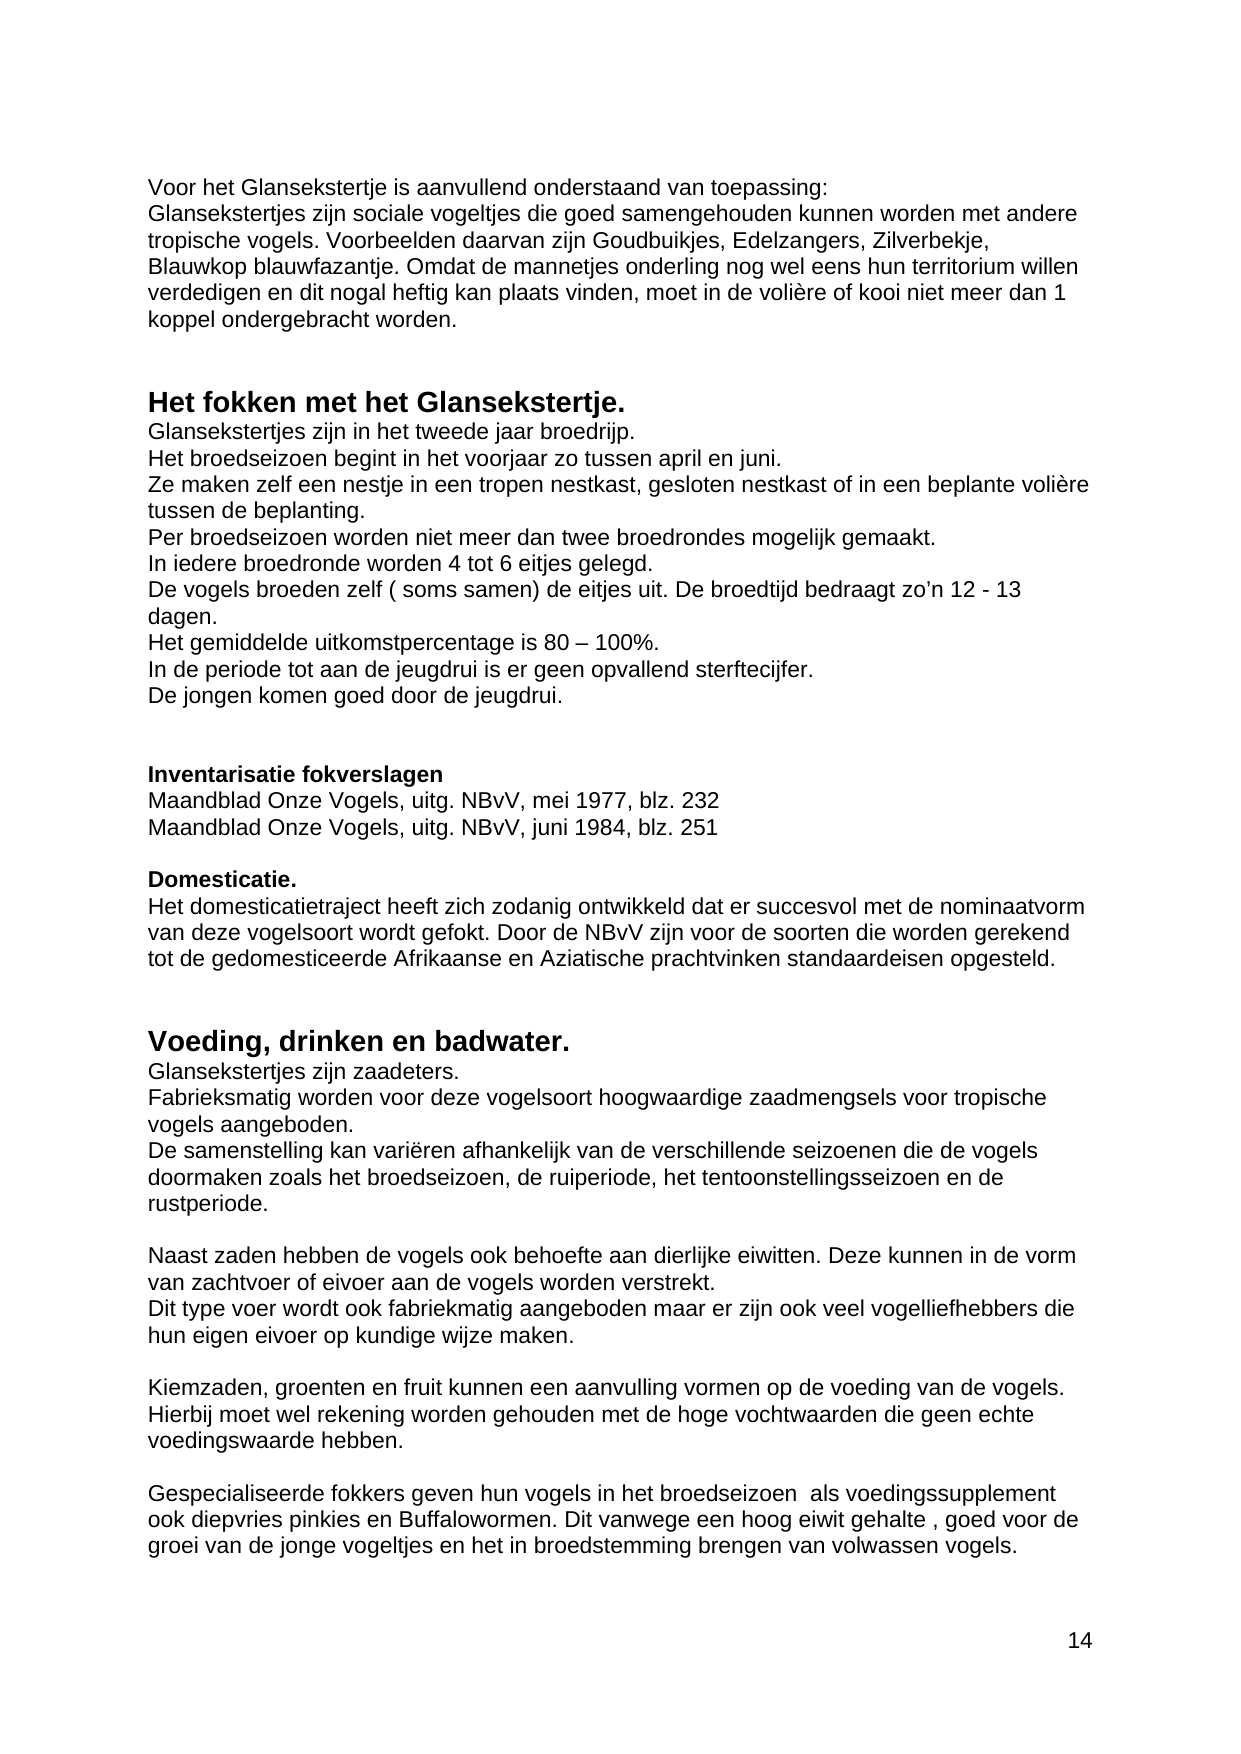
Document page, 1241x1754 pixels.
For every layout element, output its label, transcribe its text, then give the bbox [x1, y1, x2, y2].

text Kiemzaden, groenten en fruit kunnen een aanvulling vormen op de voeding van de vogels. Hierbij moet wel rekening worden gehouden met de hoge vochtwaarden die geen echte voedingswaarde hebben. [148, 1374, 1093, 1453]
text Voeding, drinken en badwater. [148, 1024, 1093, 1058]
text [148, 1480, 1093, 1559]
text Het gemiddelde uitkomstpercentage is 80 – 100%. [148, 629, 1093, 656]
text Ze maken zelf een nestje in een tropen nestkast, gesloten nestkast of in een beplante volière tussen de beplanting. [148, 471, 1093, 524]
text Fabrieksmatig worden voor deze vogelsoort hoogwaardige zaadmengsels voor tropische vogels aangeboden. [148, 1084, 1093, 1137]
text Maandblad Onze Vogels, uitg. NBvV, mei 1977, blz. 232 [148, 787, 1093, 814]
text In iedere broedronde worden 4 tot 6 eitjes gelegd. [148, 550, 1093, 576]
text Inventarisatie fokverslagen [148, 761, 1093, 787]
text Het domesticatietraject heeft zich zodanig ontwikkeld dat er succesvol met de nominaatvorm van deze vogelsoort wordt gefokt. Door de NBvV zijn voor de soorten die worden gerekend tot de gedomesticeerde Afrikaanse en Aziatische prachtvinken standaardeisen opgesteld. [148, 893, 1093, 972]
text Het fokken met het Glansekstertje. [148, 385, 1093, 418]
text In de periode tot aan de jeugdrui is er geen opvallend sterftecijfer. [148, 656, 1093, 682]
text Per broedseizoen worden niet meer dan twee broedrondes mogelijk gemaakt. [148, 524, 1093, 550]
text Maandblad Onze Vogels, uitg. NBvV, juni 1984, blz. 251 [148, 814, 1093, 840]
text Glansekstertjes zijn sociale vogeltjes die goed samengehouden kunnen worden met andere tropische vogels. Voorbeelden daarvan zijn Goudbuikjes, Edelzangers, Zilverbekje, Blauwkop blauwfazantje. Omdat de mannetjes onderling nog wel eens hun territorium willen verdedigen en dit nogal heftig kan plaats vinden, moet in de volière of kooi niet meer dan 1 koppel ondergebracht worden. [148, 200, 1093, 332]
text Het broedseizoen begint in het voorjaar zo tussen april en juni. [148, 445, 1093, 471]
text Naast zaden hebben de vogels ook behoefte aan dierlijke eiwitten. Deze kunnen in de vorm van zachtvoer of eivoer aan de vogels worden verstrekt. [148, 1242, 1093, 1295]
text Voor het Glansekstertje is aanvullend onderstaand van toepassing: [148, 174, 1093, 200]
text Dit type voer wordt ook fabriekmatig aangeboden maar er zijn ook veel vogelliefhebbers die hun eigen eivoer op kundige wijze maken. [148, 1295, 1093, 1348]
text Glansekstertjes zijn in het tweede jaar broedrijp. [148, 418, 1093, 445]
text Glansekstertjes zijn zaadeters. [148, 1058, 1093, 1084]
text De jongen komen goed door de jeugdrui. [148, 682, 1093, 708]
text De vogels broeden zelf ( soms samen) de eitjes uit. De broedtijd bedraagt zo’n 12 - 13 dagen. [148, 576, 1093, 629]
text De samenstelling kan variëren afhankelijk van de verschillende seizoenen die de vogels doormaken zoals het broedseizoen, de ruiperiode, het tentoonstellingsseizoen en de rustperiode. [148, 1137, 1093, 1216]
text Domesticatie. [148, 866, 1093, 893]
